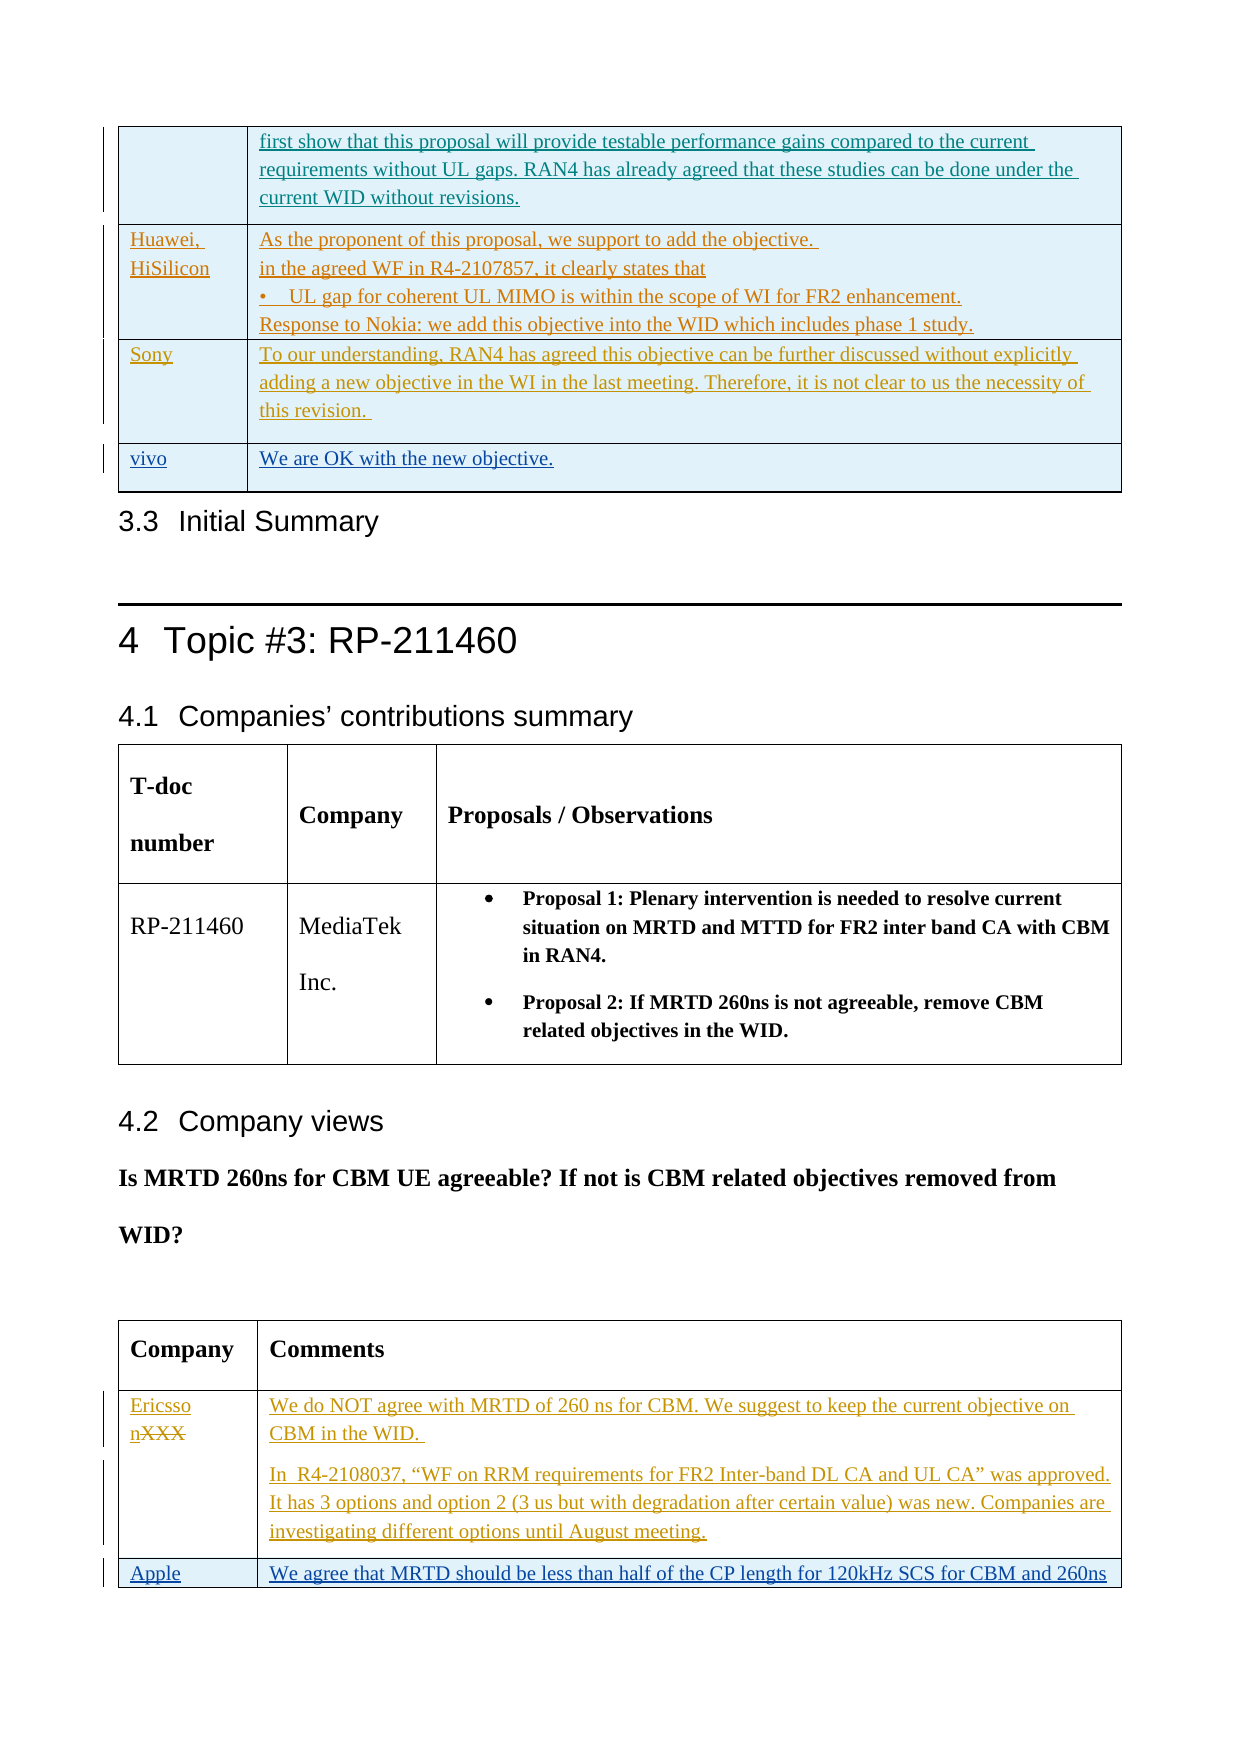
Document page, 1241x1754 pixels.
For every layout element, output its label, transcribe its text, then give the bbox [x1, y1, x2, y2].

text Is MRTD 260ns for CBM UE agreeable? If not is CBM related objectives removed from WID? [118, 1149, 1122, 1263]
table_cell Proposal 1: Plenary intervention is needed to resolve current situation on MRTD and MTTD for FR2 inter band CA with CBM in RAN4. Proposal 2: If MRTD 260ns is not agreeable, remove CBM related objectives in the WID. [437, 884, 1121, 1063]
subtitle Initial Summary [118, 493, 1122, 549]
table_header Company [119, 1321, 257, 1390]
table_cell [119, 1391, 257, 1557]
table_cell [258, 1391, 1121, 1557]
subtitle Topic #3: RP-211460 [118, 606, 1122, 668]
subtitle Company views [118, 1093, 1122, 1149]
table_header Company [288, 745, 436, 883]
table_cell MediaTek Inc. [288, 884, 436, 1063]
table_header Comments [258, 1321, 1121, 1390]
table_cell RP-211460 [119, 884, 287, 1063]
table_header Proposals / Observations [437, 745, 1121, 883]
subtitle Companies’ contributions summary [118, 687, 1122, 744]
table_header T-doc number [119, 745, 287, 883]
